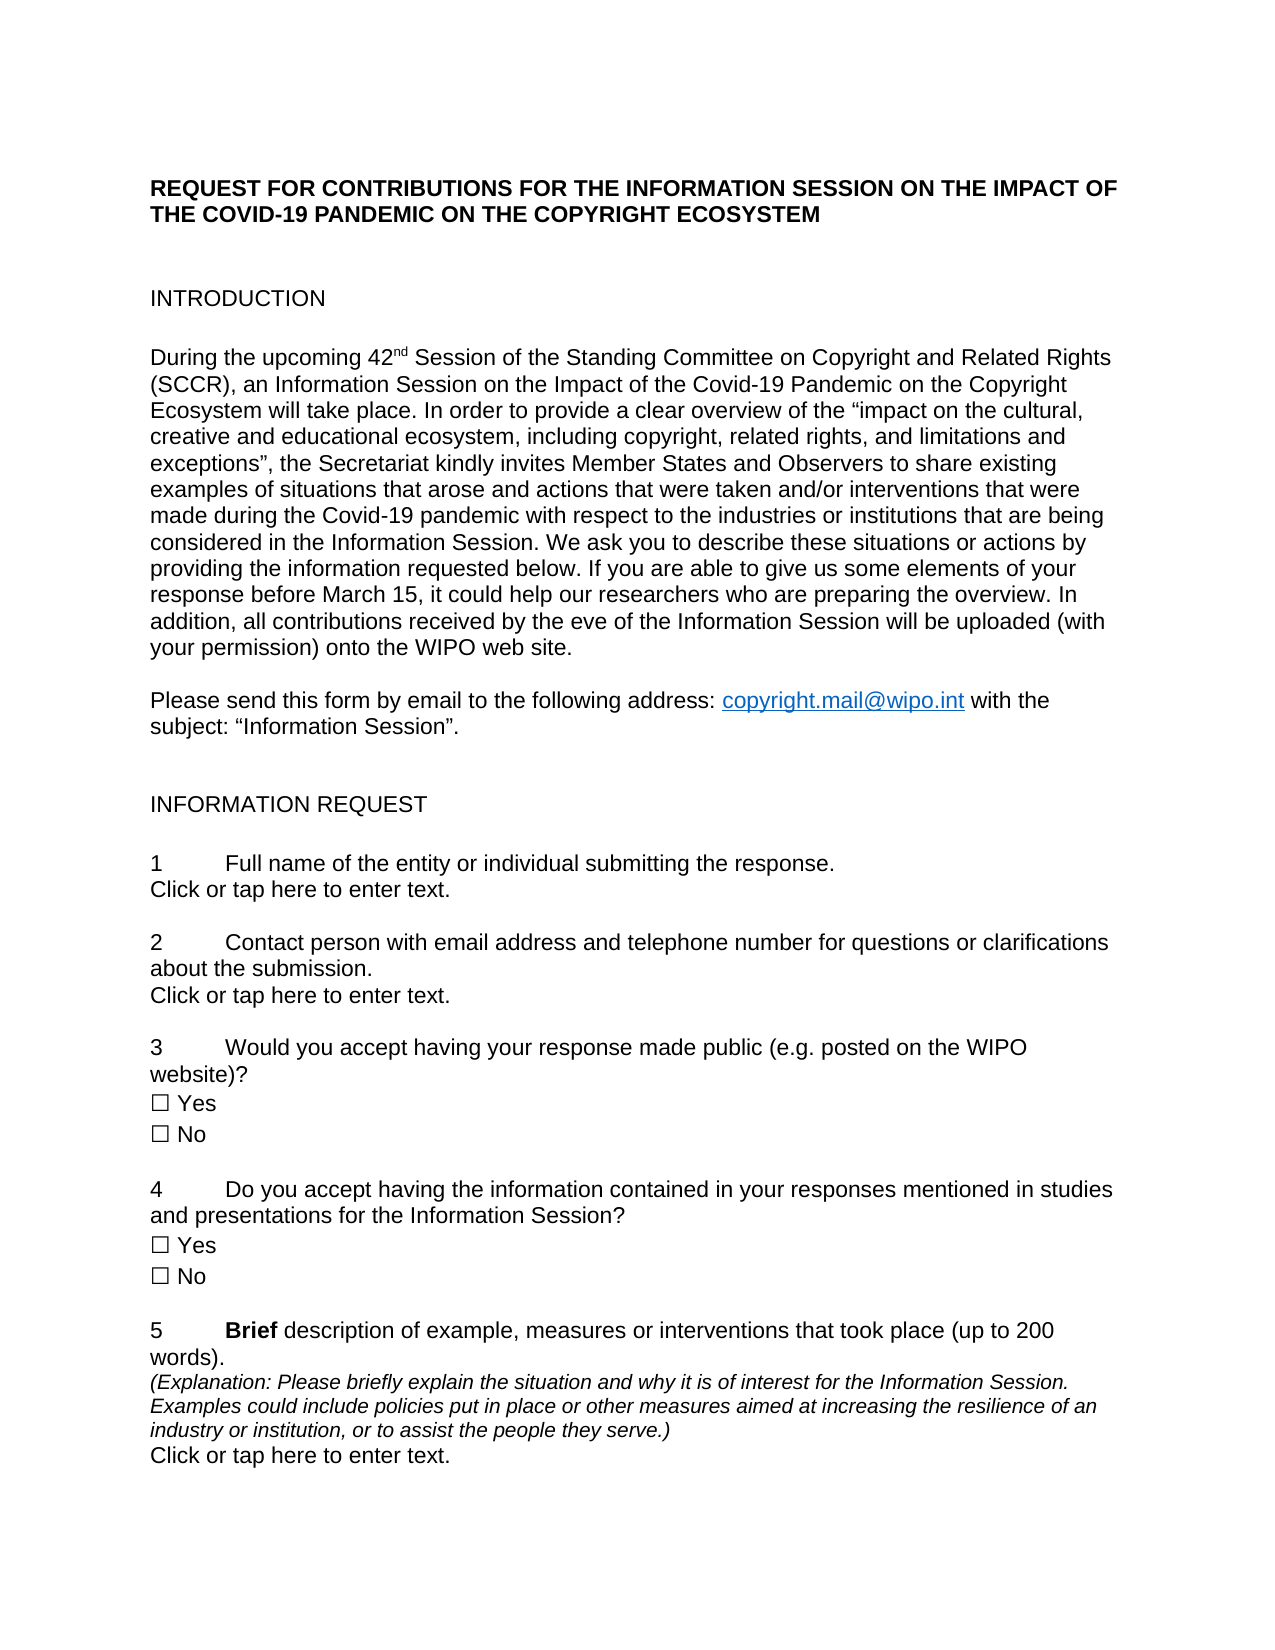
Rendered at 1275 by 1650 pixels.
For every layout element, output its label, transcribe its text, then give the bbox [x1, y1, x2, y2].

text Brief description of example, measures or interventions that took place (up to 200 words). (Explanation: Please briefly explain the situation and why it is of interest for the Information Session. Examples could include policies put in place or other measures aimed at increasing the resilience of an industry or institution, or to assist the people they serve.) [150, 1317, 1125, 1442]
text Yes [150, 1229, 1125, 1260]
text Full name of the entity or individual submitting the response. [150, 850, 1125, 876]
text During the upcoming 42nd Session of the Standing Committee on Copyright and Related Rights (SCCR), an Information Session on the Impact of the Covid-19 Pandemic on the Copyright Ecosystem will take place. In order to provide a clear overview of the “impact on the cultural, creative and educational ecosystem, including copyright, related rights, and limitations and exceptions”, the Secretariat kindly invites Member States and Observers to share existing examples of situations that arose and actions that were taken and/or interventions that were made during the Covid-19 pandemic with respect to the industries or institutions that are being considered in the Information Session. We ask you to describe these situations or actions by providing the information requested below. If you are able to give us some elements of your response before March 15, it could help our researchers who are preparing the overview. In addition, all contributions received by the eve of the Information Session will be uploaded (with your permission) onto the WIPO web site. [150, 344, 1125, 661]
subtitle INFORMATION REQUEST [150, 791, 1125, 817]
text Contact person with email address and telephone number for questions or clarifications about the submission. [150, 929, 1125, 982]
text No [150, 1260, 1125, 1291]
text Yes [150, 1087, 1125, 1118]
subtitle Request for contributions for the Information Session on the Impact of the Covid-19 Pandemic on the Copyright Ecosystem [150, 175, 1125, 228]
text No [150, 1118, 1125, 1149]
text Please send this form by email to the following address: copyright.mail@wipo.int with the subject: “Information Session”. [150, 687, 1125, 739]
text Do you accept having the information contained in your responses mentioned in studies and presentations for the Information Session? [150, 1176, 1125, 1229]
text Would you accept having your response made public (e.g. posted on the WIPO website)? [150, 1034, 1125, 1087]
subtitle Introduction [150, 285, 1125, 312]
